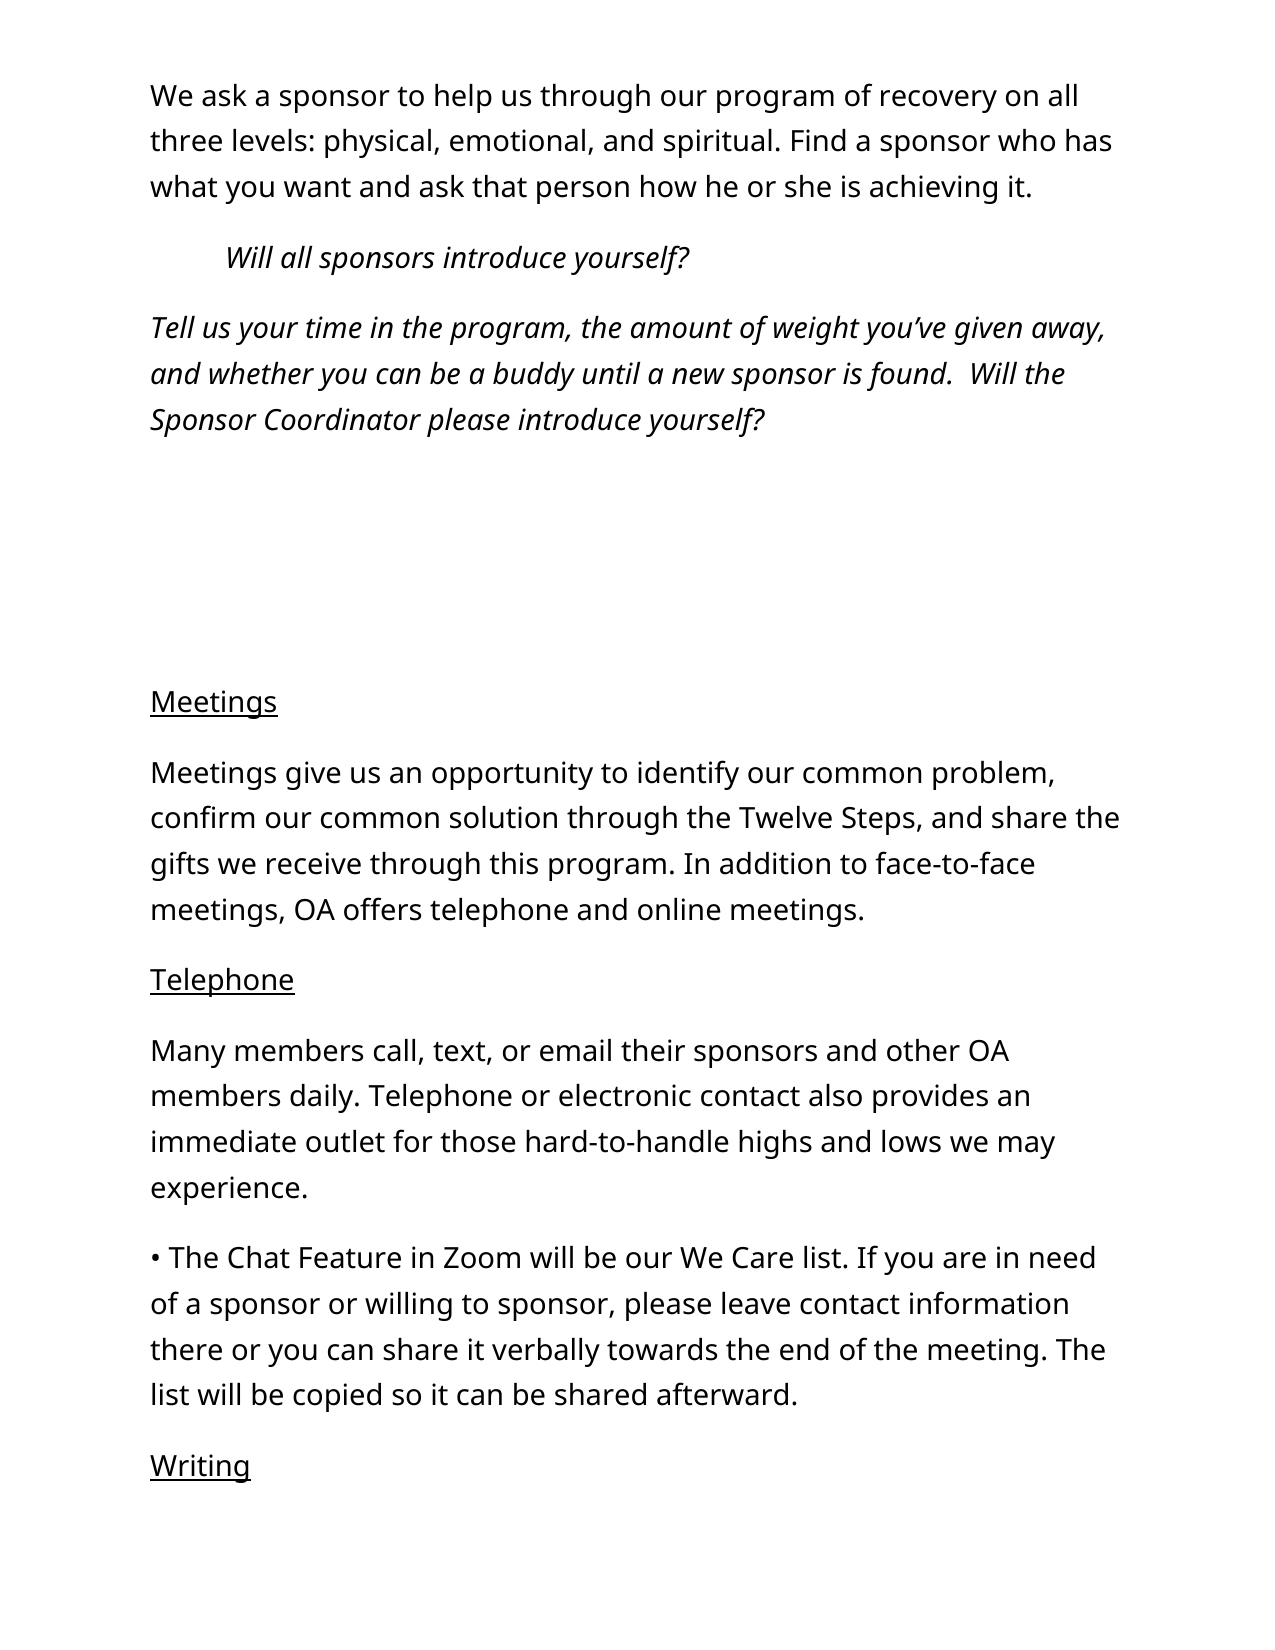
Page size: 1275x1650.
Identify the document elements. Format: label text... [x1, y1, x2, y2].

text Meetings [150, 681, 1125, 721]
text • The Chat Feature in Zoom will be our We Care list. If you are in need of a sponsor or willing to sponsor, please leave contact information there or you can share it verbally towards the end of the meeting. The list will be copied so it can be shared afterward. [150, 1237, 1125, 1414]
text Telephone [150, 959, 1125, 999]
text Tell us your time in the program, the amount of weight you’ve given away, and whether you can be a buddy until a new sponsor is found. Will the Sponsor Coordinator please introduce yourself? [150, 307, 1125, 438]
text Many members call, text, or email their sponsors and other OA members daily. Telephone or electronic contact also provides an immediate outlet for those hard-to-handle highs and lows we may experience. [150, 1030, 1125, 1207]
text Meetings give us an opportunity to identify our common problem, confirm our common solution through the Twelve Steps, and share the gifts we receive through this program. In addition to face-to-face meetings, OA offers telephone and online meetings. [150, 752, 1125, 928]
text Writing [150, 1445, 1125, 1485]
text Will all sponsors introduce yourself? [225, 237, 1125, 277]
text We ask a sponsor to help us through our program of recovery on all three levels: physical, emotional, and spiritual. Find a sponsor who has what you want and ask that person how he or she is achieving it. [150, 75, 1125, 206]
